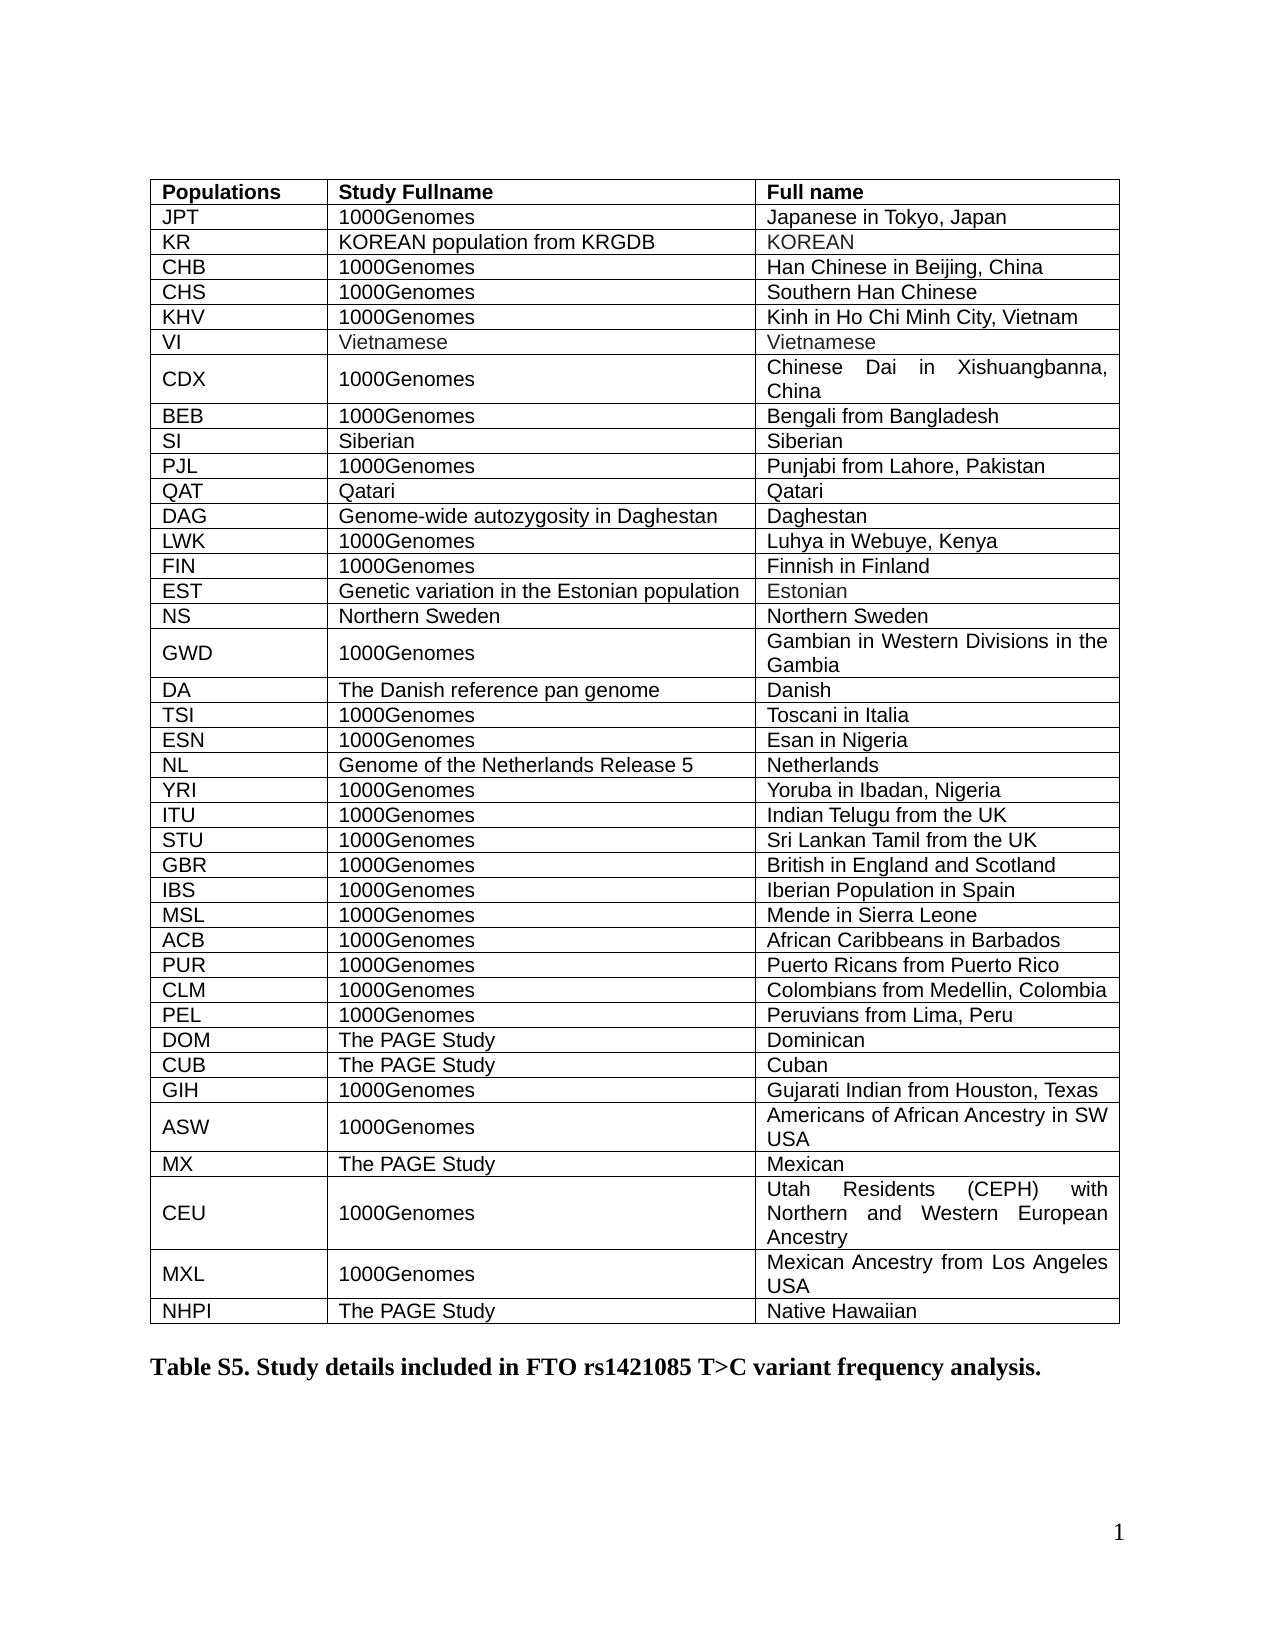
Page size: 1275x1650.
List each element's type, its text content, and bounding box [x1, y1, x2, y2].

table_cell 1000Genomes [328, 953, 755, 977]
table_cell Northern Sweden [328, 604, 755, 628]
table_cell NL [151, 753, 327, 777]
table_cell CUB [151, 1053, 327, 1077]
table_cell Colombians from Medellin, Colombia [756, 978, 1119, 1002]
table_cell Utah Residents (CEPH) with Northern and Western European Ancestry [756, 1177, 1119, 1248]
table_cell ASW [151, 1103, 327, 1151]
table_cell GIH [151, 1078, 327, 1102]
table_cell DA [151, 678, 327, 702]
table_cell Genome-wide autozygosity in Daghestan [328, 504, 755, 528]
table_cell Americans of African Ancestry in SW USA [756, 1103, 1119, 1151]
table_cell CHB [151, 255, 327, 279]
table_cell Punjabi from Lahore, Pakistan [756, 454, 1119, 478]
table_cell The PAGE Study [328, 1299, 755, 1322]
table_cell GWD [151, 629, 327, 677]
table_cell QAT [151, 479, 327, 503]
table_cell KHV [151, 305, 327, 329]
table_cell 1000Genomes [328, 1250, 755, 1297]
table_cell NHPI [151, 1299, 327, 1322]
table_cell KOREAN [756, 230, 1119, 254]
table_cell MXL [151, 1250, 327, 1297]
table_cell DAG [151, 504, 327, 528]
table_cell Genome of the Netherlands Release 5 [328, 753, 755, 777]
table_cell Gambian in Western Divisions in the Gambia [756, 629, 1119, 677]
table_cell 1000Genomes [328, 454, 755, 478]
table_cell The PAGE Study [328, 1028, 755, 1052]
table_cell STU [151, 828, 327, 852]
table_cell PJL [151, 454, 327, 478]
table_cell Northern Sweden [756, 604, 1119, 628]
table_cell Daghestan [756, 504, 1119, 528]
table_cell 1000Genomes [328, 878, 755, 902]
table_cell 1000Genomes [328, 404, 755, 428]
table_cell 1000Genomes [328, 554, 755, 578]
table_cell Kinh in Ho Chi Minh City, Vietnam [756, 305, 1119, 329]
table_cell Mende in Sierra Leone [756, 903, 1119, 927]
table_cell The Danish reference pan genome [328, 678, 755, 702]
table_cell Siberian [328, 429, 755, 453]
table_cell PUR [151, 953, 327, 977]
table_cell The PAGE Study [328, 1152, 755, 1176]
table_cell Native Hawaiian [756, 1299, 1119, 1322]
table_cell Cuban [756, 1053, 1119, 1077]
table_cell KOREAN population from KRGDB [328, 230, 755, 254]
table_cell Toscani in Italia [756, 703, 1119, 727]
table_cell Vietnamese [756, 330, 1119, 354]
table_cell Qatari [328, 479, 755, 503]
table_cell Luhya in Webuye, Kenya [756, 529, 1119, 553]
table_cell Indian Telugu from the UK [756, 803, 1119, 827]
table_cell PEL [151, 1003, 327, 1027]
table_cell 1000Genomes [328, 305, 755, 329]
table_cell Netherlands [756, 753, 1119, 777]
table_cell ITU [151, 803, 327, 827]
table_cell British in England and Scotland [756, 853, 1119, 877]
table_cell The PAGE Study [328, 1053, 755, 1077]
table_cell ESN [151, 728, 327, 752]
table_cell Vietnamese [328, 330, 755, 354]
table_cell 1000Genomes [328, 978, 755, 1002]
table_cell TSI [151, 703, 327, 727]
table_cell Mexican [756, 1152, 1119, 1176]
table_cell Danish [756, 678, 1119, 702]
table_header Populations [151, 180, 327, 204]
table_cell Japanese in Tokyo, Japan [756, 205, 1119, 229]
table_cell BEB [151, 404, 327, 428]
table_cell 1000Genomes [328, 903, 755, 927]
table_cell KR [151, 230, 327, 254]
table_cell 1000Genomes [328, 255, 755, 279]
table_cell GBR [151, 853, 327, 877]
table_cell Qatari [756, 479, 1119, 503]
table_cell MX [151, 1152, 327, 1176]
table_header Study Fullname [328, 180, 755, 204]
table_cell 1000Genomes [328, 1078, 755, 1102]
table_cell 1000Genomes [328, 778, 755, 802]
table_cell CEU [151, 1177, 327, 1248]
table_cell Dominican [756, 1028, 1119, 1052]
table_cell DOM [151, 1028, 327, 1052]
table_cell LWK [151, 529, 327, 553]
table_cell Genetic variation in the Estonian population [328, 579, 755, 603]
text Table S5. Study details included in FTO rs1421085 T>C variant frequency analysis. [150, 1352, 1125, 1381]
table_cell Mexican Ancestry from Los Angeles USA [756, 1250, 1119, 1297]
table_cell MSL [151, 903, 327, 927]
table_cell ACB [151, 928, 327, 952]
table_cell 1000Genomes [328, 728, 755, 752]
table_cell Siberian [756, 429, 1119, 453]
table_cell 1000Genomes [328, 1003, 755, 1027]
table_header Full name [756, 180, 1119, 204]
table_cell NS [151, 604, 327, 628]
table_cell 1000Genomes [328, 803, 755, 827]
table_cell 1000Genomes [328, 703, 755, 727]
table_cell SI [151, 429, 327, 453]
table_cell CHS [151, 280, 327, 304]
table_cell Finnish in Finland [756, 554, 1119, 578]
table_cell 1000Genomes [328, 853, 755, 877]
table_cell Bengali from Bangladesh [756, 404, 1119, 428]
table_cell African Caribbeans in Barbados [756, 928, 1119, 952]
table_cell Peruvians from Lima, Peru [756, 1003, 1119, 1027]
table_cell Chinese Dai in Xishuangbanna, China [756, 355, 1119, 403]
table_cell 1000Genomes [328, 928, 755, 952]
table_cell CLM [151, 978, 327, 1002]
table_cell 1000Genomes [328, 355, 755, 403]
table_cell Iberian Population in Spain [756, 878, 1119, 902]
table_cell 1000Genomes [328, 1103, 755, 1151]
table_cell 1000Genomes [328, 205, 755, 229]
table_cell Han Chinese in Beijing, China [756, 255, 1119, 279]
table_cell YRI [151, 778, 327, 802]
table_cell Yoruba in Ibadan, Nigeria [756, 778, 1119, 802]
table_cell CDX [151, 355, 327, 403]
table_cell IBS [151, 878, 327, 902]
table_cell Estonian [756, 579, 1119, 603]
table_cell EST [151, 579, 327, 603]
table_cell 1000Genomes [328, 1177, 755, 1248]
table_cell 1000Genomes [328, 529, 755, 553]
table_cell JPT [151, 205, 327, 229]
table_cell 1000Genomes [328, 828, 755, 852]
table_cell Gujarati Indian from Houston, Texas [756, 1078, 1119, 1102]
table_cell Sri Lankan Tamil from the UK [756, 828, 1119, 852]
table_cell 1000Genomes [328, 280, 755, 304]
table_cell Esan in Nigeria [756, 728, 1119, 752]
table_cell Puerto Ricans from Puerto Rico [756, 953, 1119, 977]
table_cell 1000Genomes [328, 629, 755, 677]
table_cell Southern Han Chinese [756, 280, 1119, 304]
table_cell VI [151, 330, 327, 354]
table_cell FIN [151, 554, 327, 578]
